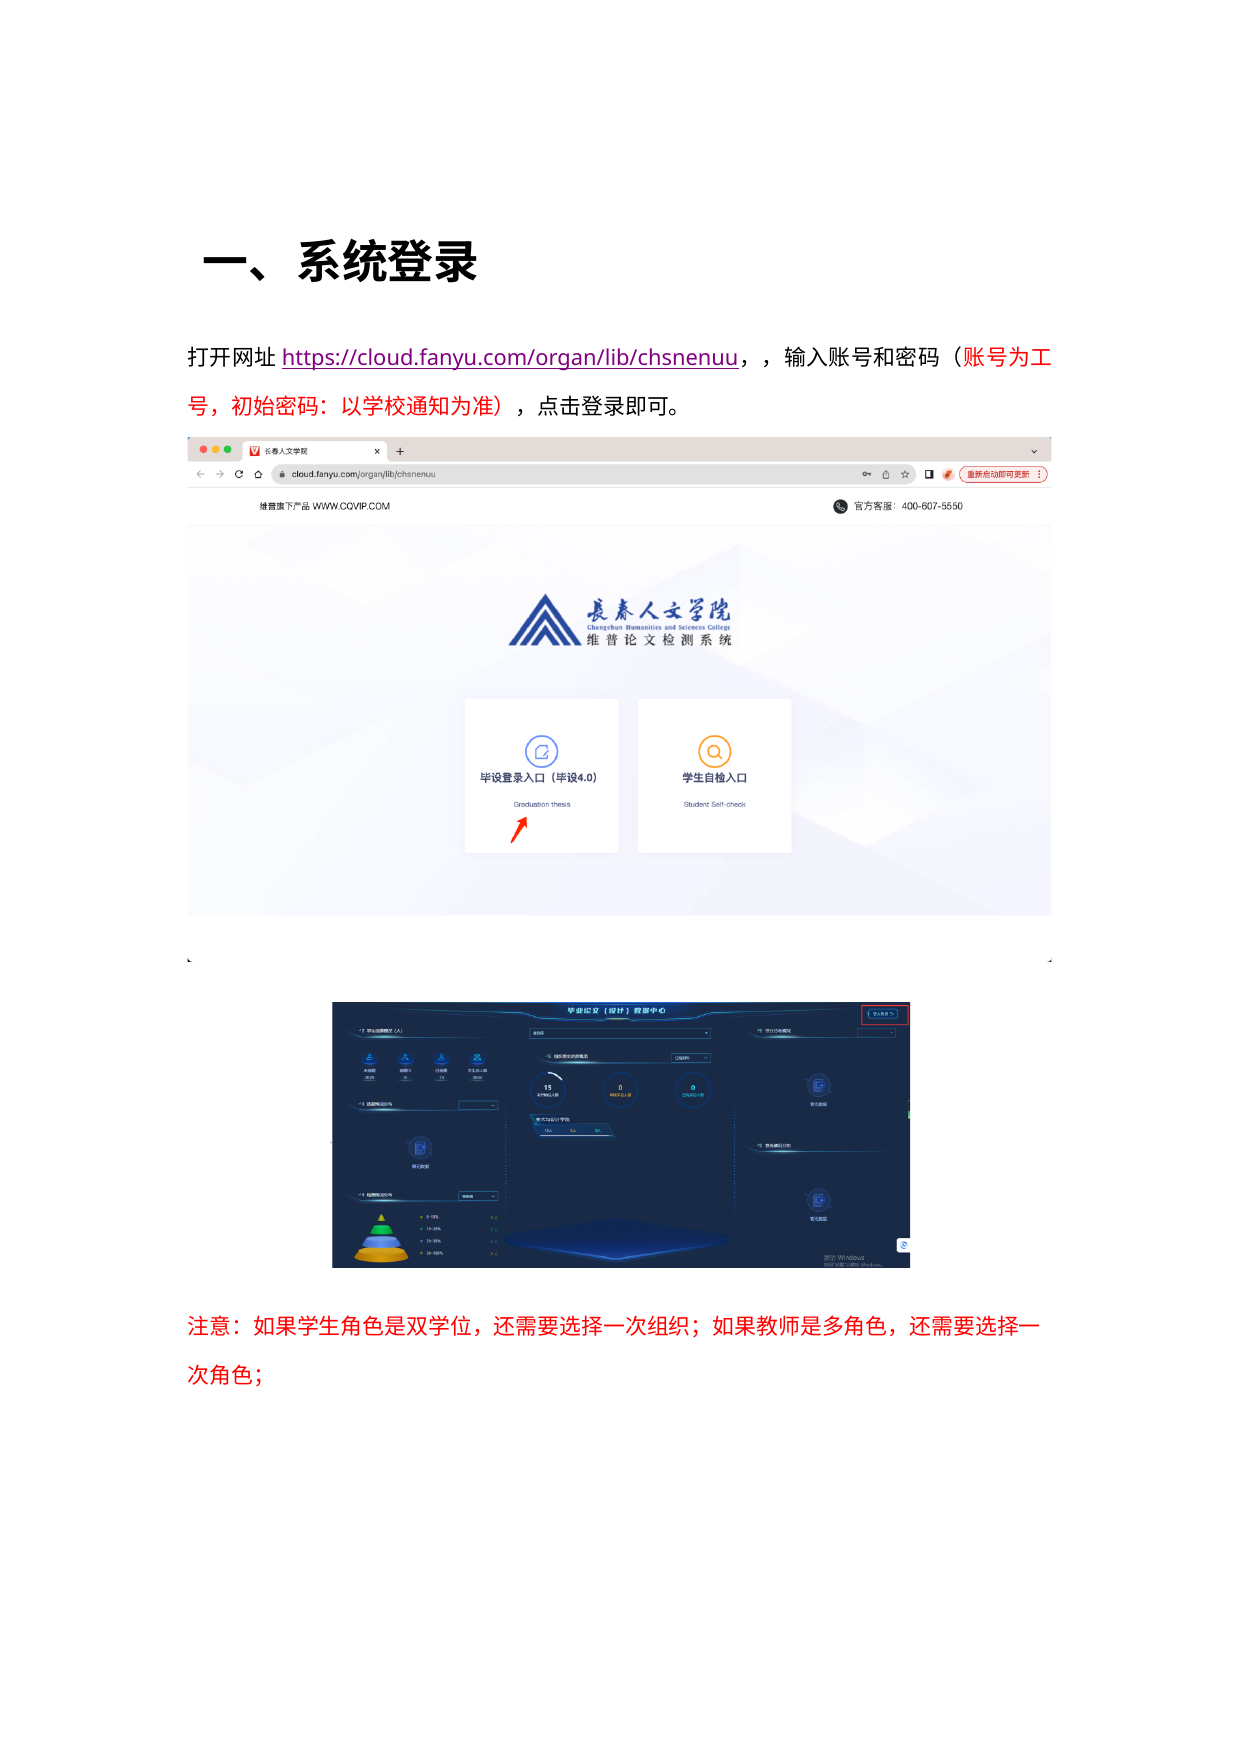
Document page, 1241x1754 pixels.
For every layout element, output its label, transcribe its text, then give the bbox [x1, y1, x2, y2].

subtitle 系统登录 [202, 209, 1053, 307]
text 注意：如果学生角色是双学位，还需要选择一次组织；如果教师是多角色，还需要选择一次角色； [187, 1309, 1053, 1390]
text 打开网址https://cloud.fanyu.com/organ/lib/chsnenuu，，输入账号和密码（账号为工号，初始密码：以学校通知为准），点击登录即可。 [187, 340, 1053, 421]
picture [187, 437, 1052, 962]
picture [330, 1002, 911, 1268]
